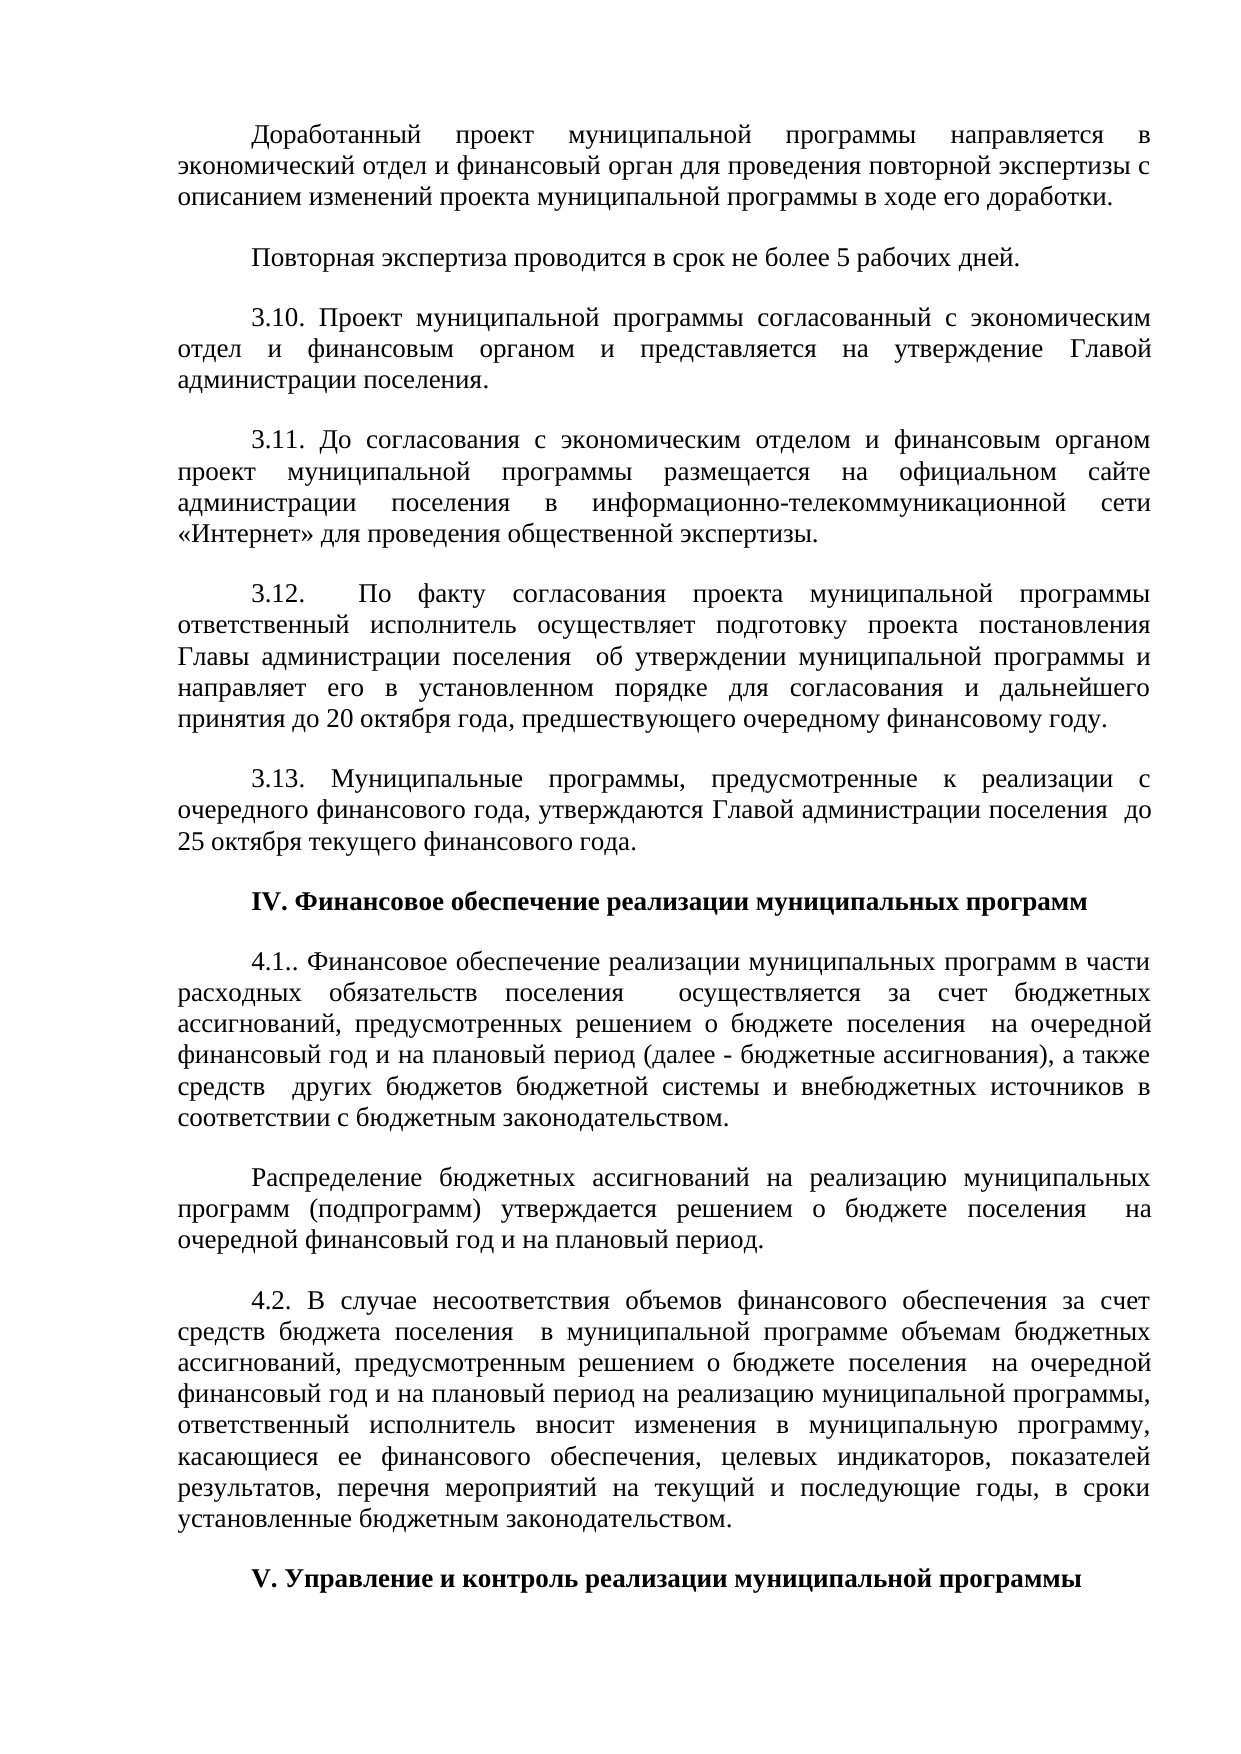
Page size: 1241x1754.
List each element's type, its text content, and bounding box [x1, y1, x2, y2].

text V. Управление и контроль реализации муниципальной программы [177, 1562, 1152, 1593]
text 3.10. Проект муниципальной программы согласованный с экономическим отдел и финансовым органом и представляется на утверждение Главой администрации поселения. [177, 301, 1152, 394]
text 3.11. До согласования с экономическим отделом и финансовым органом проект муниципальной программы размещается на официальном сайте администрации поселения в информационно-телекоммуникационной сети «Интернет» для проведения общественной экспертизы. [177, 424, 1152, 548]
text Распределение бюджетных ассигнований на реализацию муниципальных программ (подпрограмм) утверждается решением о бюджете поселения на очередной финансовый год и на плановый период. [177, 1161, 1152, 1255]
text 3.12. По факту согласования проекта муниципальной программы ответственный исполнитель осуществляет подготовку проекта постановления Главы администрации поселения об утверждении муниципальной программы и направляет его в установленном порядке для согласования и дальнейшего принятия до 20 октября года, предшествующего очередному финансовому году. [177, 577, 1152, 733]
text Повторная экспертиза проводится в срок не более 5 рабочих дней. [177, 241, 1152, 272]
text 3.13. Муниципальные программы, предусмотренные к реализации с очередного финансового года, утверждаются Главой администрации поселения до 25 октября текущего финансового года. [177, 762, 1152, 856]
text 4.2. В случае несоответствия объемов финансового обеспечения за счет средств бюджета поселения в муниципальной программе объемам бюджетных ассигнований, предусмотренным решением о бюджете поселения на очередной финансовый год и на плановый период на реализацию муниципальной программы, ответственный исполнитель вносит изменения в муниципальную программу, касающиеся ее финансового обеспечения, целевых индикаторов, показателей результатов, перечня мероприятий на текущий и последующие годы, в сроки установленные бюджетным законодательством. [177, 1284, 1152, 1533]
text IV. Финансовое обеспечение реализации муниципальных программ [177, 885, 1152, 916]
text Доработанный проект муниципальной программы направляется в экономический отдел и финансовый орган для проведения повторной экспертизы с описанием изменений проекта муниципальной программы в ходе его доработки. [177, 118, 1152, 212]
text 4.1.. Финансовое обеспечение реализации муниципальных программ в части расходных обязательств поселения осуществляется за счет бюджетных ассигнований, предусмотренных решением о бюджете поселения на очередной финансовый год и на плановый период (далее - бюджетные ассигнования), а также средств других бюджетов бюджетной системы и внебюджетных источников в соответствии с бюджетным законодательством. [177, 945, 1152, 1132]
